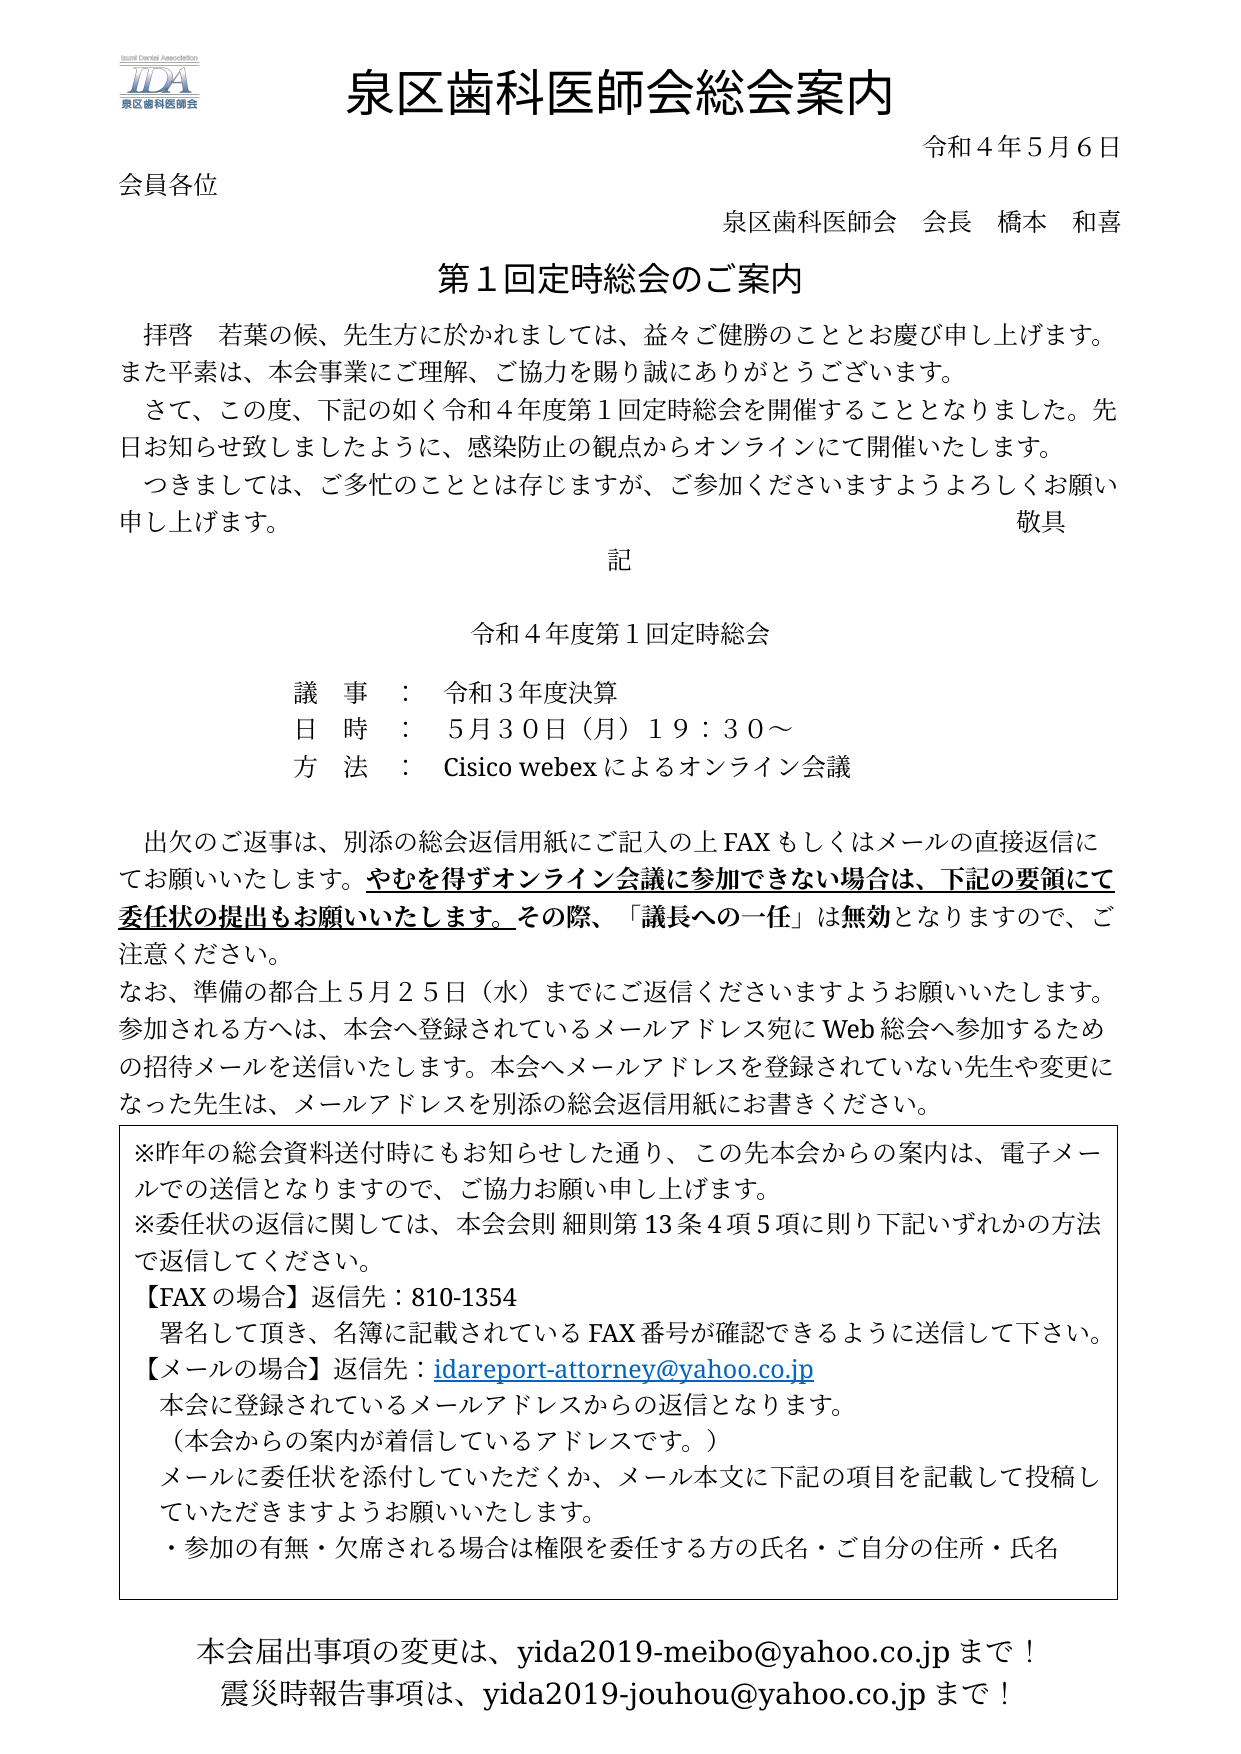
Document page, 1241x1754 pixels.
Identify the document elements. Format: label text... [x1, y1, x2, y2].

text さて、この度、下記の如く令和４年度第１回定時総会を開催することとなりました。先日お知らせ致しましたように、感染防止の観点からオンラインにて開催いたします。 [118, 390, 1122, 465]
text 方 法 ： Cisico webexによるオンライン会議 [118, 747, 1122, 784]
text 拝啓 若葉の候、先生方に於かれましては、益々ご健勝のこととお慶び申し上げます。また平素は、本会事業にご理解、ご協力を賜り誠にありがとうございます。 [118, 315, 1122, 390]
picture [118, 53, 202, 111]
text 会員各位 [118, 165, 1122, 202]
text 第１回定時総会のご案内 [118, 240, 1122, 315]
text 泉区歯科医師会 会長 橋本 和喜 [118, 202, 1122, 240]
text 記 [118, 540, 1122, 577]
text つきましては、ご多忙のこととは存じますが、ご参加くださいますようよろしくお願い申し上げます。 敬具 [118, 465, 1122, 540]
text 出欠のご返事は、別添の総会返信用紙にご記入の上FAXもしくはメールの直接返信にてお願いいたします。やむを得ずオンライン会議に参加できない場合は、下記の要領にて委任状の提出もお願いいたします。その際、「議長への一任」は無効となりますので、ご注意ください。 [118, 822, 1122, 972]
text 令和４年５月６日 [118, 127, 1122, 165]
text 令和４年度第１回定時総会 [118, 615, 1122, 651]
text 議 事 ： 令和３年度決算 [118, 673, 1122, 709]
text 参加される方へは、本会へ登録されているメールアドレス宛にWeb総会へ参加するための招待メールを送信いたします。本会へメールアドレスを登録されていない先生や変更になった先生は、メールアドレスを別添の総会返信用紙にお書きください。 [118, 1009, 1122, 1122]
text なお、準備の都合上５月２５日（水）までにご返信くださいますようお願いいたします。 [118, 972, 1122, 1009]
text 日 時 ： ５月３０日（月）１９：３０～ [118, 709, 1122, 747]
